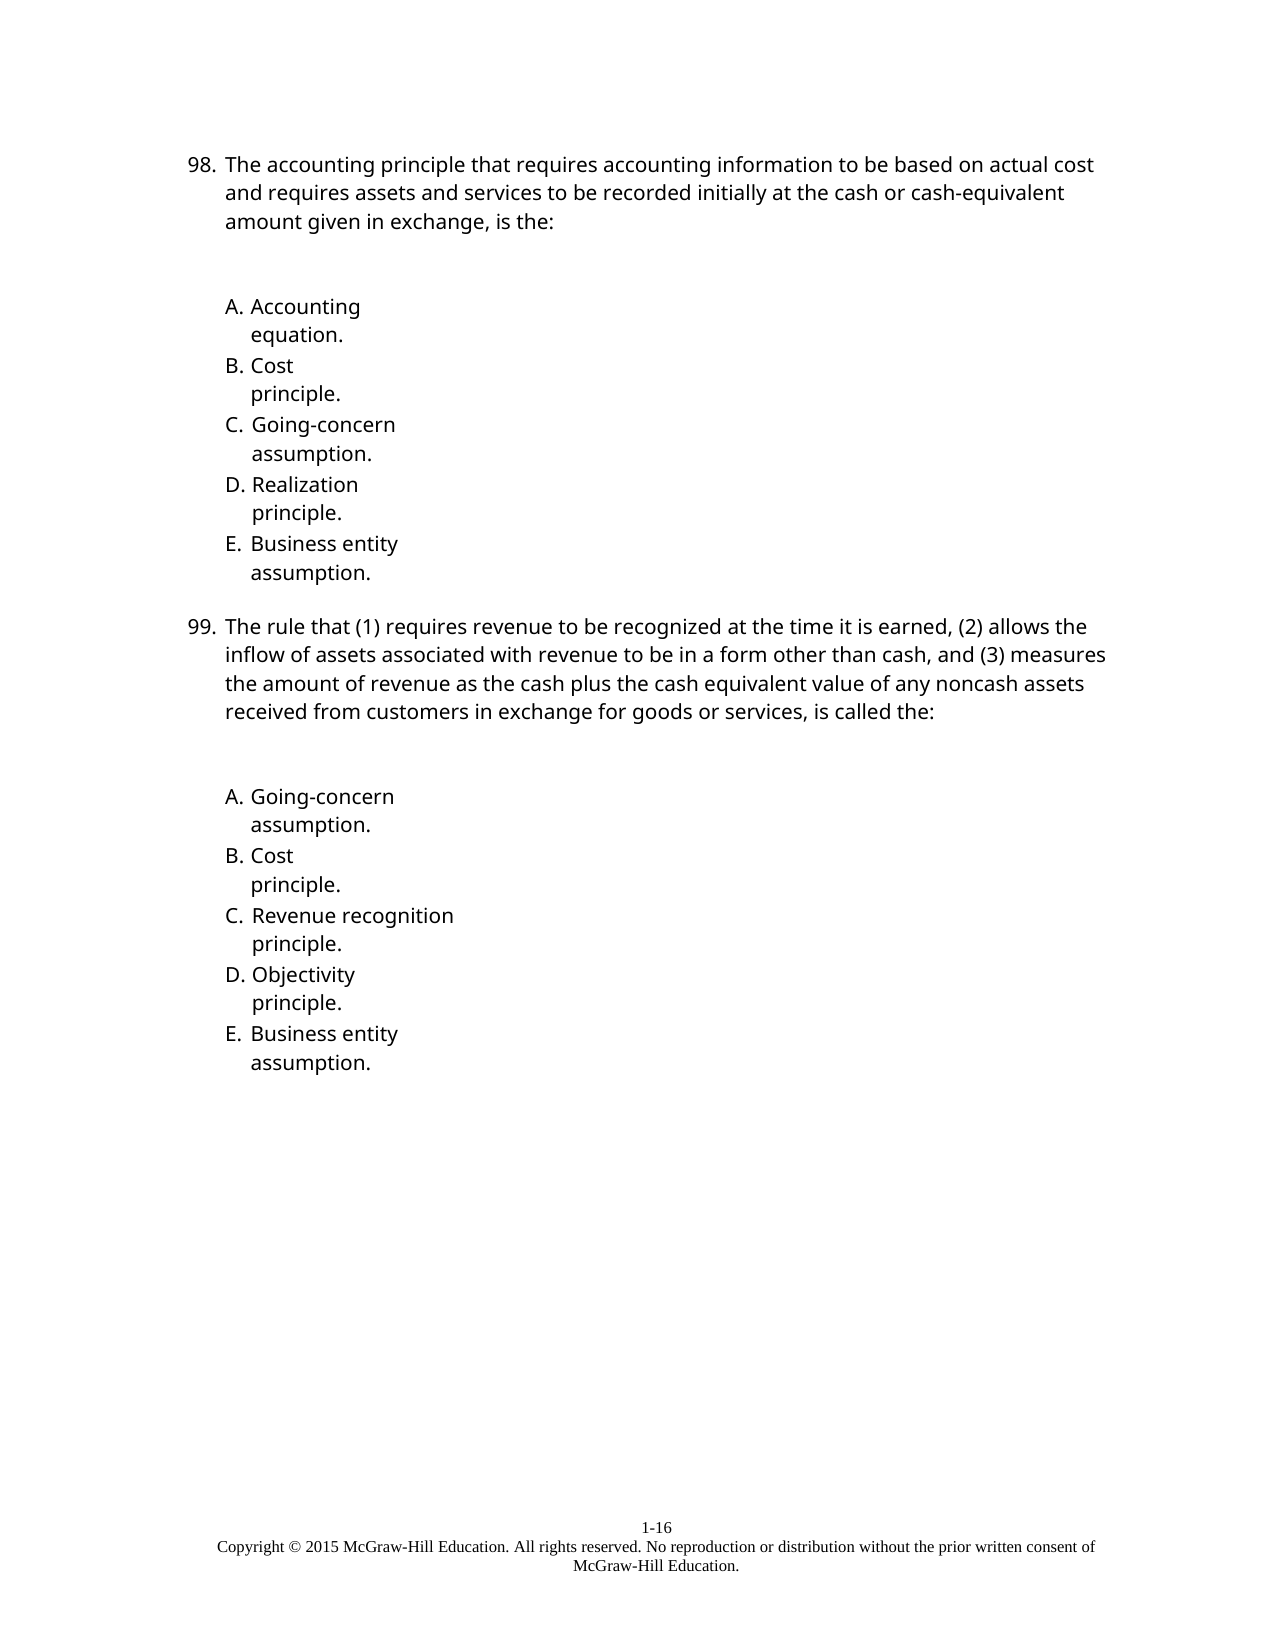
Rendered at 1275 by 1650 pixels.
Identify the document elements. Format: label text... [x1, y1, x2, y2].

table_header The accounting principle that requires accounting information to be based on actual cost and requires assets and services to be recorded initially at the cash or cash-equivalent amount given in exchange, is the: [225, 150, 1125, 586]
table_header The rule that (1) requires revenue to be recognized at the time it is earned, (2) allows the inflow of assets associated with revenue to be in a form other than cash, and (3) measures the amount of revenue as the cash plus the cash equivalent value of any noncash assets received from customers in exchange for goods or services, is called the: [225, 612, 1125, 1076]
table_header 98. [188, 150, 225, 586]
table_header 99. [188, 612, 225, 1076]
